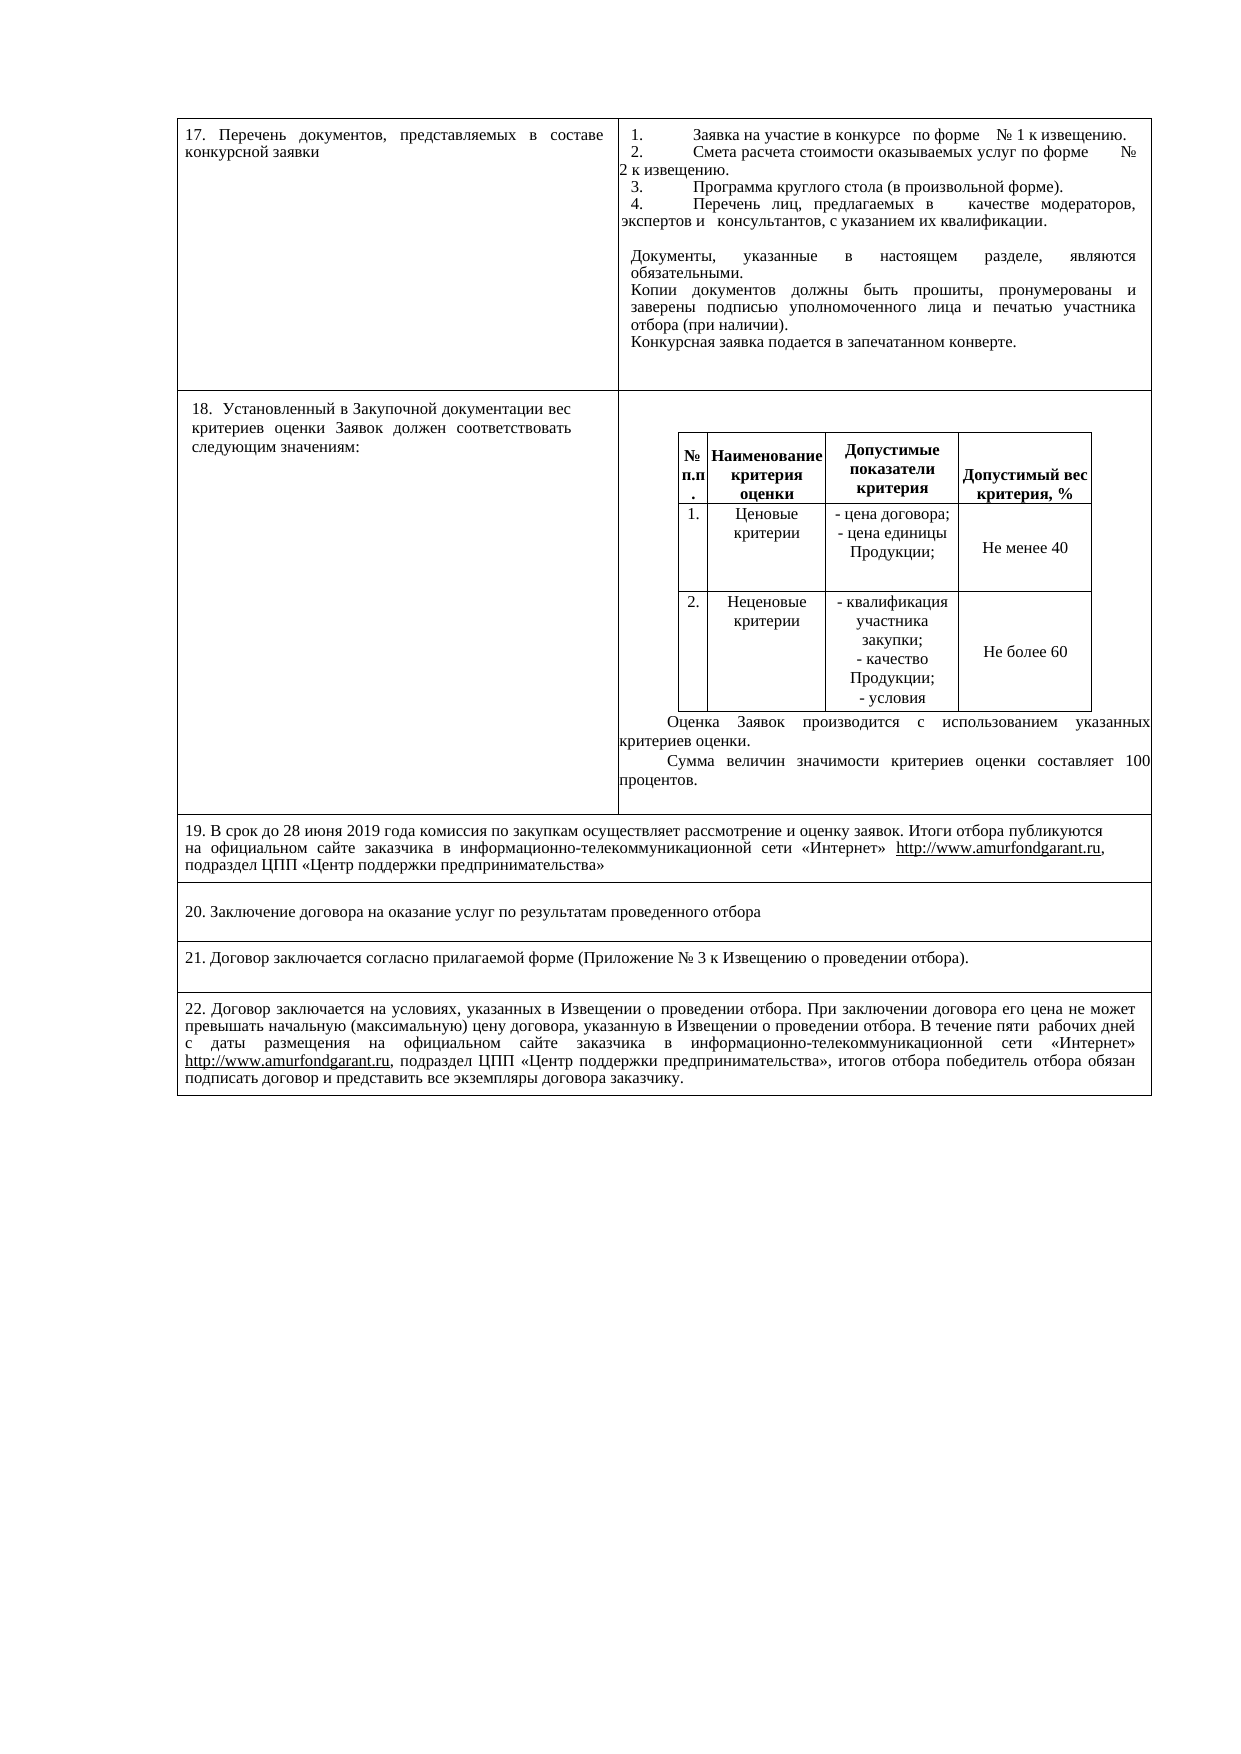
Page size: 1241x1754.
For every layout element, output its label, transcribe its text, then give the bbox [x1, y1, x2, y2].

table_cell 17. Перечень документов, представляемых в составе конкурсной заявки [178, 119, 618, 390]
table_cell 22. Договор заключается на условиях, указанных в Извещении о проведении отбора. При заключении договора его цена не может превышать начальную (максимальную) цену договора, указанную в Извещении о проведении отбора. В течение пяти рабочих дней с даты размещения на официальном сайте заказчика в информационно-телекоммуникационной сети «Интернет» http://www.amurfondgarant.ru, подраздел ЦПП «Центр поддержки предпринимательства», итогов отбора победитель отбора обязан подписать договор и представить все экземпляры договора заказчику. [178, 993, 1151, 1095]
table_cell Оценка Заявок производится с использованием указанных критериев оценки. Сумма величин значимости критериев оценки составляет 100 процентов. [619, 391, 1151, 814]
table_cell 18. Установленный в Закупочной документации вес критериев оценки Заявок должен соответствовать следующим значениям: [178, 391, 618, 814]
table_cell 19. В срок до 28 июня 2019 года комиссия по закупкам осуществляет рассмотрение и оценку заявок. Итоги отбора публикуются на официальном сайте заказчика в информационно-телекоммуникационной сети «Интернет» http://www.amurfondgarant.ru, подраздел ЦПП «Центр поддержки предпринимательства» [178, 815, 1151, 882]
table_cell Заявка на участие в конкурсе по форме № 1 к извещению. Смета расчета стоимости оказываемых услуг по форме № 2 к извещению. Программа круглого стола (в произвольной форме). Перечень лиц, предлагаемых в качестве модераторов, экспертов и консультантов, с указанием их квалификации. Документы, указанные в настоящем разделе, являются обязательными. Копии документов должны быть прошиты, пронумерованы и заверены подписью уполномоченного лица и печатью участника отбора (при наличии). Конкурсная заявка подается в запечатанном конверте. [619, 119, 1151, 390]
table_cell 20. Заключение договора на оказание услуг по результатам проведенного отбора [178, 883, 1151, 941]
table_cell 21. Договор заключается согласно прилагаемой форме (Приложение № 3 к Извещению о проведении отбора). [178, 942, 1151, 992]
